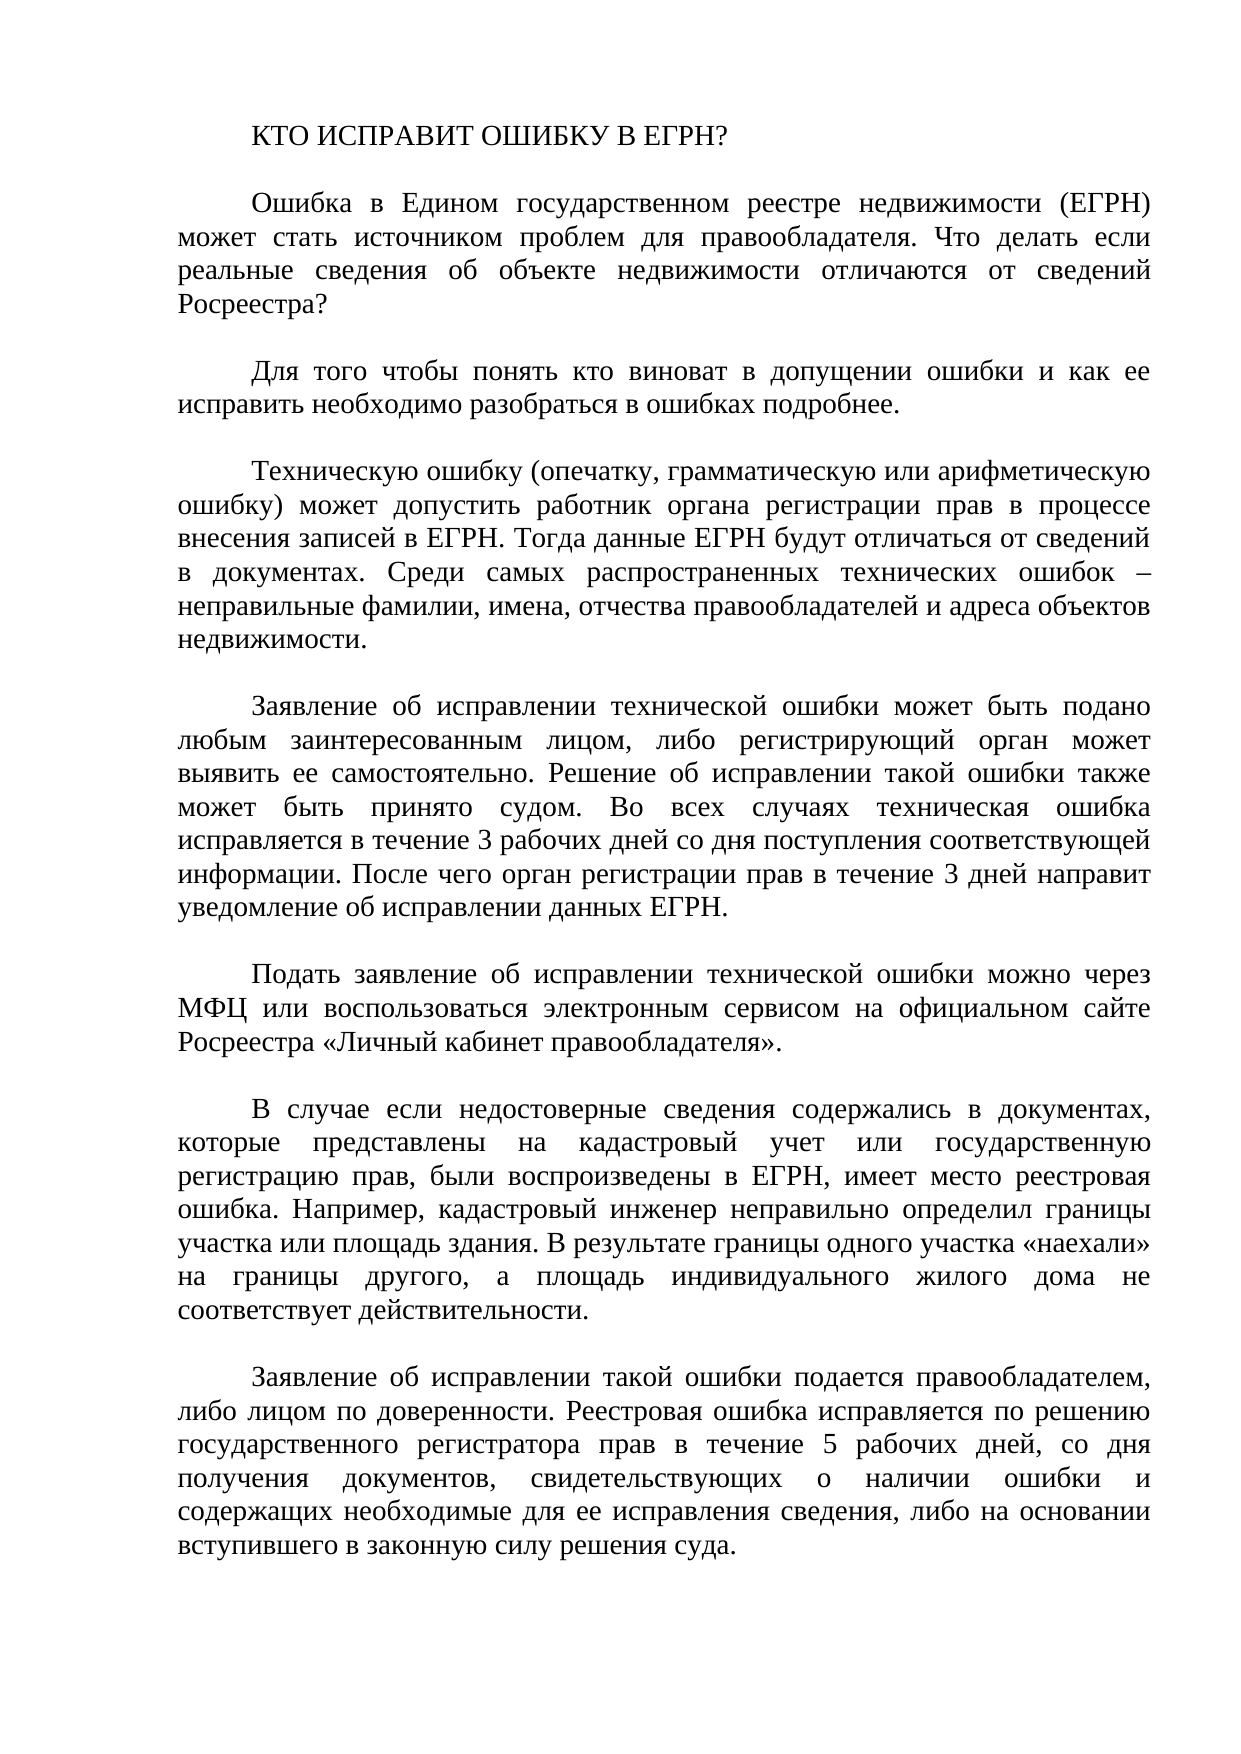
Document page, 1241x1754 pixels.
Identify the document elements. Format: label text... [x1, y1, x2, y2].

text Заявление об исправлении такой ошибки подается правообладателем, либо лицом по доверенности. Реестровая ошибка исправляется по решению государственного регистратора прав в течение 5 рабочих дней, со дня получения документов, свидетельствующих о наличии ошибки и содержащих необходимые для ее исправления сведения, либо на основании вступившего в законную силу решения суда. [177, 1359, 1152, 1560]
text КТО ИСПРАВИТ ОШИБКУ В ЕГРН? [177, 118, 1152, 152]
text Подать заявление об исправлении технической ошибки можно через МФЦ или воспользоваться электронным сервисом на официальном сайте Росреестра «Личный кабинет правообладателя». [177, 957, 1152, 1057]
text Для того чтобы понять кто виноват в допущении ошибки и как ее исправить необходимо разобраться в ошибках подробнее. [177, 353, 1152, 420]
text Техническую ошибку (опечатку, грамматическую или арифметическую ошибку) может допустить работник органа регистрации прав в процессе внесения записей в ЕГРН. Тогда данные ЕГРН будут отличаться от сведений в документах. Среди самых распространенных технических ошибок – неправильные фамилии, имена, отчества правообладателей и адреса объектов недвижимости. [177, 453, 1152, 655]
text В случае если недостоверные сведения содержались в документах, которые представлены на кадастровый учет или государственную регистрацию прав, были воспроизведены в ЕГРН, имеет место реестровая ошибка. Например, кадастровый инженер неправильно определил границы участка или площадь здания. В результате границы одного участка «наехали» на границы другого, а площадь индивидуального жилого дома не соответствует действительности. [177, 1091, 1152, 1326]
text Ошибка в Едином государственном реестре недвижимости (ЕГРН) может стать источником проблем для правообладателя. Что делать если реальные сведения об объекте недвижимости отличаются от сведений Росреестра? [177, 185, 1152, 319]
text Заявление об исправлении технической ошибки может быть подано любым заинтересованным лицом, либо регистрирующий орган может выявить ее самостоятельно. Решение об исправлении такой ошибки также может быть принято судом. Во всех случаях техническая ошибка исправляется в течение 3 рабочих дней со дня поступления соответствующей информации. После чего орган регистрации прав в течение 3 дней направит уведомление об исправлении данных ЕГРН. [177, 688, 1152, 923]
